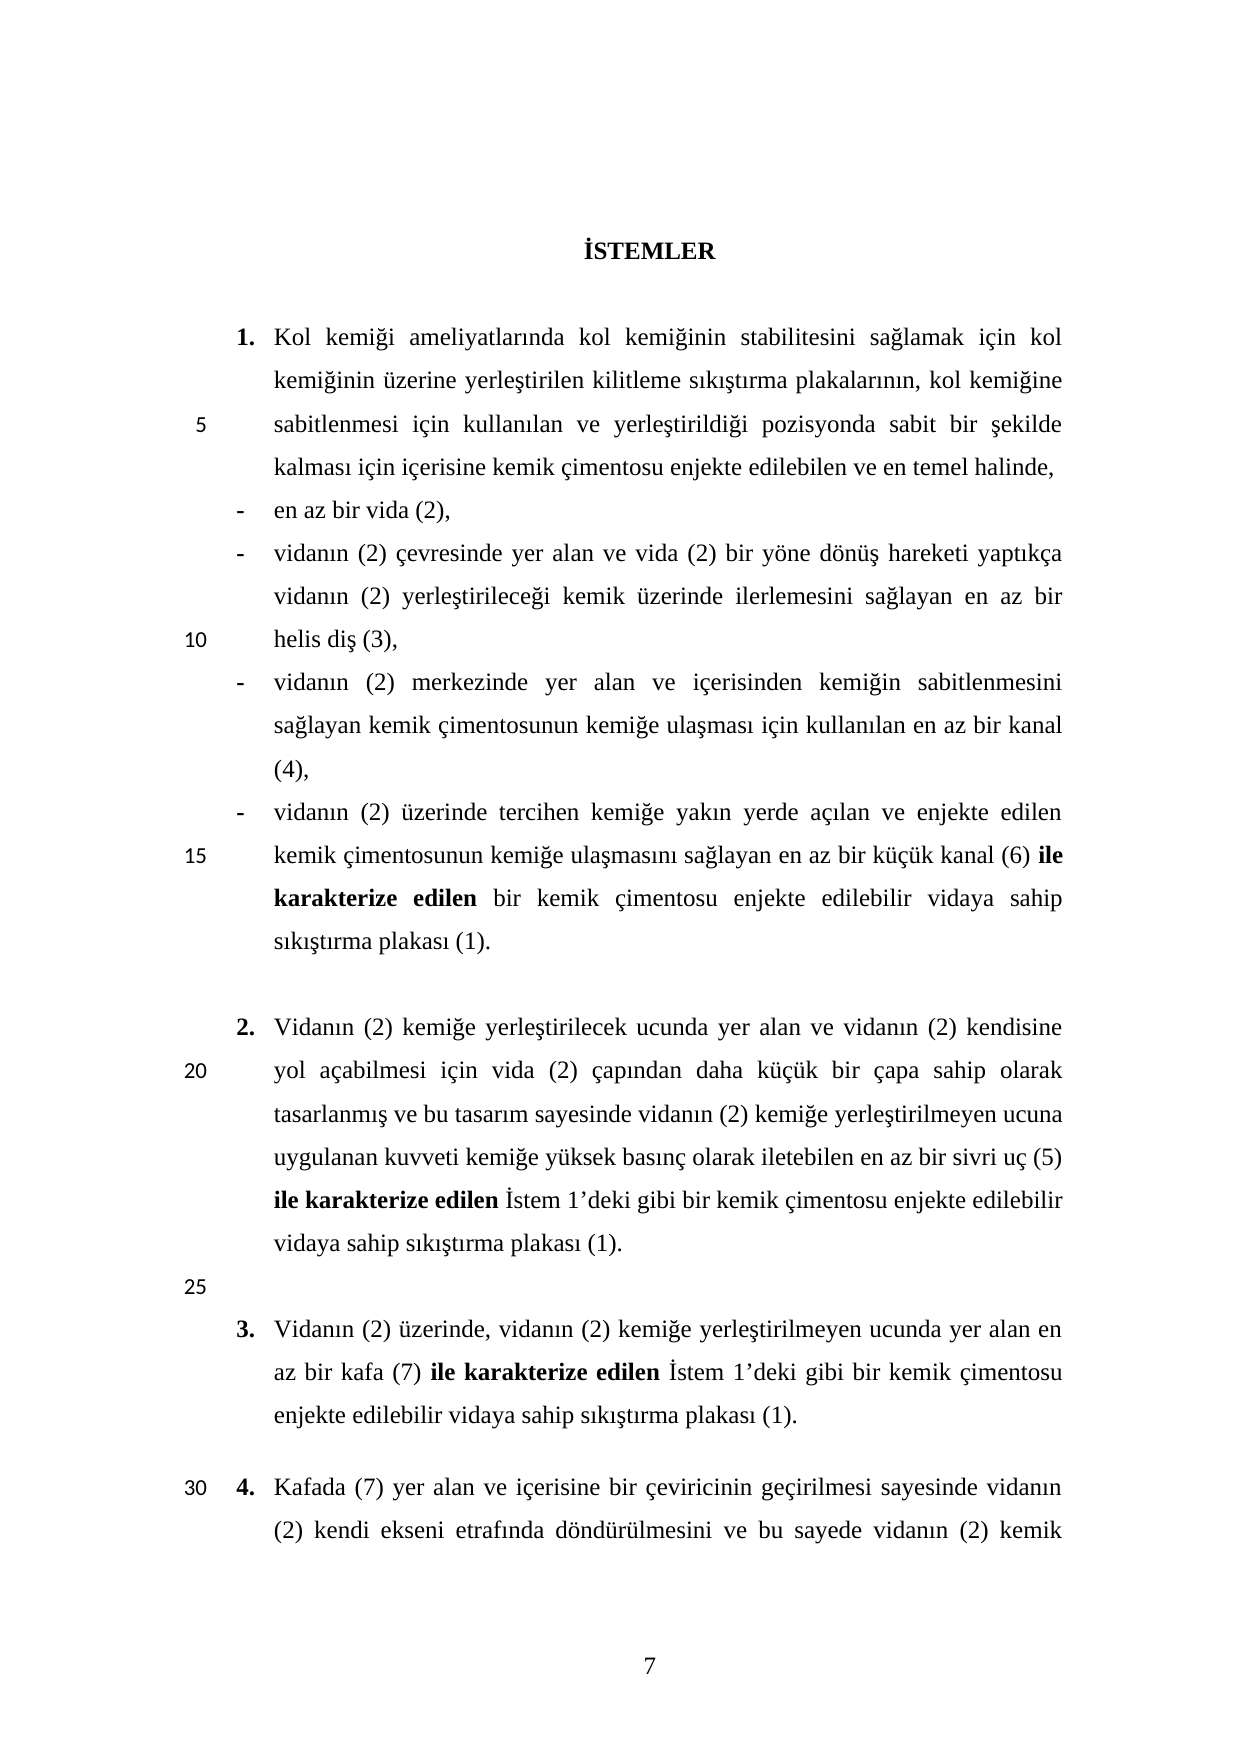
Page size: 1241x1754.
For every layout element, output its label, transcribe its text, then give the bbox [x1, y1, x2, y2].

list Kol kemiği ameliyatlarında kol kemiğinin stabilitesini sağlamak için kol kemiğinin üzerine yerleştirilen kilitleme sıkıştırma plakalarının, kol kemiğine sabitlenmesi için kullanılan ve yerleştirildiği pozisyonda sabit bir şekilde kalması için içerisine kemik çimentosu enjekte edilebilen ve en temel halinde, [236, 322, 1063, 481]
list vidanın (2) üzerinde tercihen kemiğe yakın yerde açılan ve enjekte edilen kemik çimentosunun kemiğe ulaşmasını sağlayan en az bir küçük kanal (6) ile karakterize edilen bir kemik çimentosu enjekte edilebilir vidaya sahip sıkıştırma plakası (1). [236, 797, 1063, 955]
text İSTEMLER [236, 236, 1063, 265]
list Vidanın (2) kemiğe yerleştirilecek ucunda yer alan ve vidanın (2) kendisine yol açabilmesi için vida (2) çapından daha küçük bir çapa sahip olarak tasarlanmış ve bu tasarım sayesinde vidanın (2) kemiğe yerleştirilmeyen ucuna uygulanan kuvveti kemiğe yüksek basınç olarak iletebilen en az bir sivri uç (5) ile karakterize edilen İstem 1’deki gibi bir kemik çimentosu enjekte edilebilir vidaya sahip sıkıştırma plakası (1). [236, 1012, 1063, 1257]
list Vidanın (2) üzerinde, vidanın (2) kemiğe yerleştirilmeyen ucunda yer alan en az bir kafa (7) ile karakterize edilen İstem 1’deki gibi bir kemik çimentosu enjekte edilebilir vidaya sahip sıkıştırma plakası (1). [236, 1314, 1063, 1429]
list vidanın (2) merkezinde yer alan ve içerisinden kemiğin sabitlenmesini sağlayan kemik çimentosunun kemiğe ulaşması için kullanılan en az bir kanal (4), [236, 667, 1063, 782]
list en az bir vida (2), [236, 495, 1063, 524]
list vidanın (2) çevresinde yer alan ve vida (2) bir yöne dönüş hareketi yaptıkça vidanın (2) yerleştirileceği kemik üzerinde ilerlemesini sağlayan en az bir helis diş (3), [236, 538, 1063, 653]
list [236, 1472, 1063, 1544]
